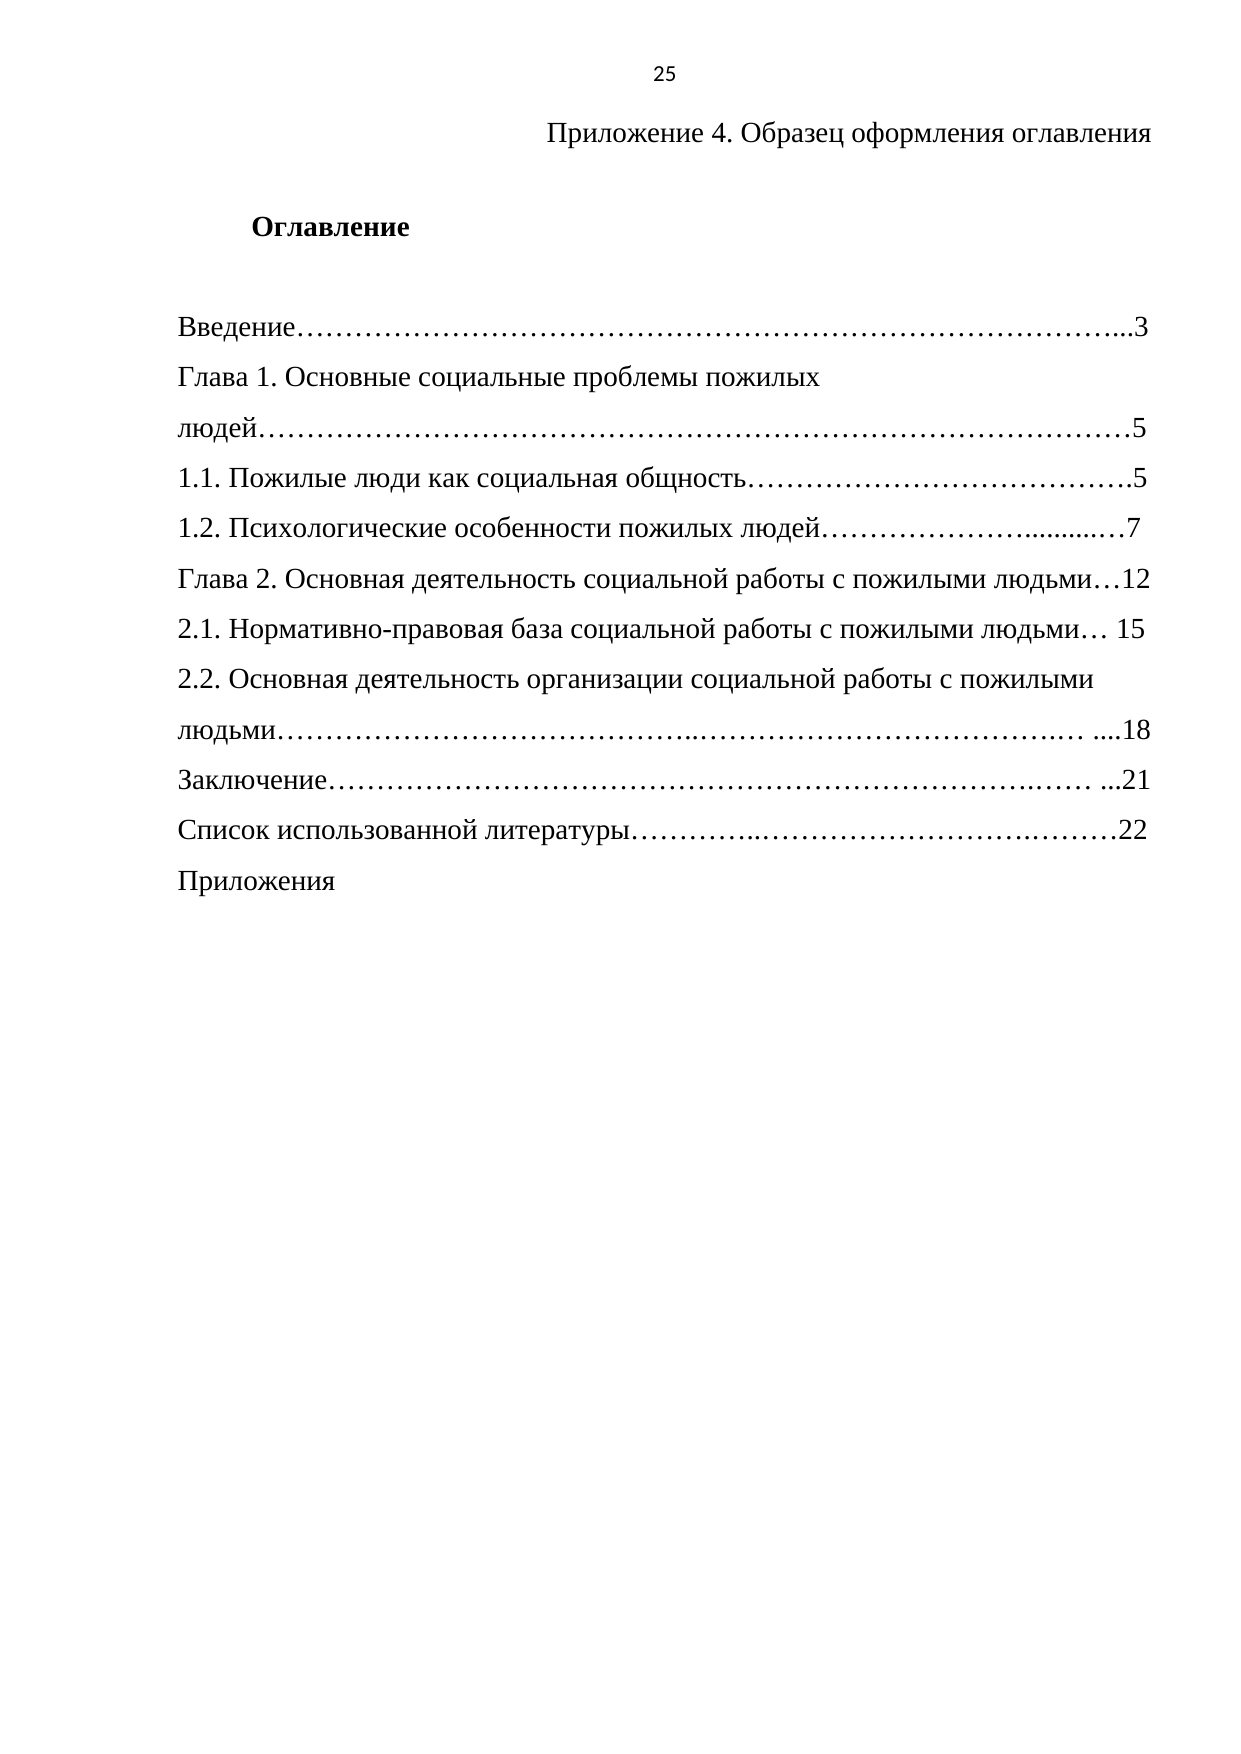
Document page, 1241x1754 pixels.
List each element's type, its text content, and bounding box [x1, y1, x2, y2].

text Заключение……………………………………………………………….…… ...21 [177, 762, 1152, 796]
text 2.2. Основная деятельность организации социальной работы с пожилыми людьми……………………………………..……………………………….… ....18 [177, 661, 1152, 745]
text Глава 1. Основные социальные проблемы пожилых людей………………………………………………………………………………5 [177, 359, 1152, 443]
text Оглавление [177, 209, 1152, 242]
text Приложения [177, 863, 1152, 896]
text 2.1. Нормативно-правовая база социальной работы с пожилыми людьми… 15 [177, 611, 1152, 645]
text Список использованной литературы…………..……………………….………22 [177, 812, 1152, 846]
text 1.2. Психологические особенности пожилых людей…………………..........…7 [177, 511, 1152, 544]
text Приложение 4. Образец оформления оглавления [177, 115, 1152, 149]
text 1.1. Пожилые люди как социальная общность………………………………….5 [177, 460, 1152, 494]
text Глава 2. Основная деятельность социальной работы с пожилыми людьми…12 [177, 561, 1152, 594]
text Введение…………………………………………………………………………...3 [177, 309, 1152, 343]
